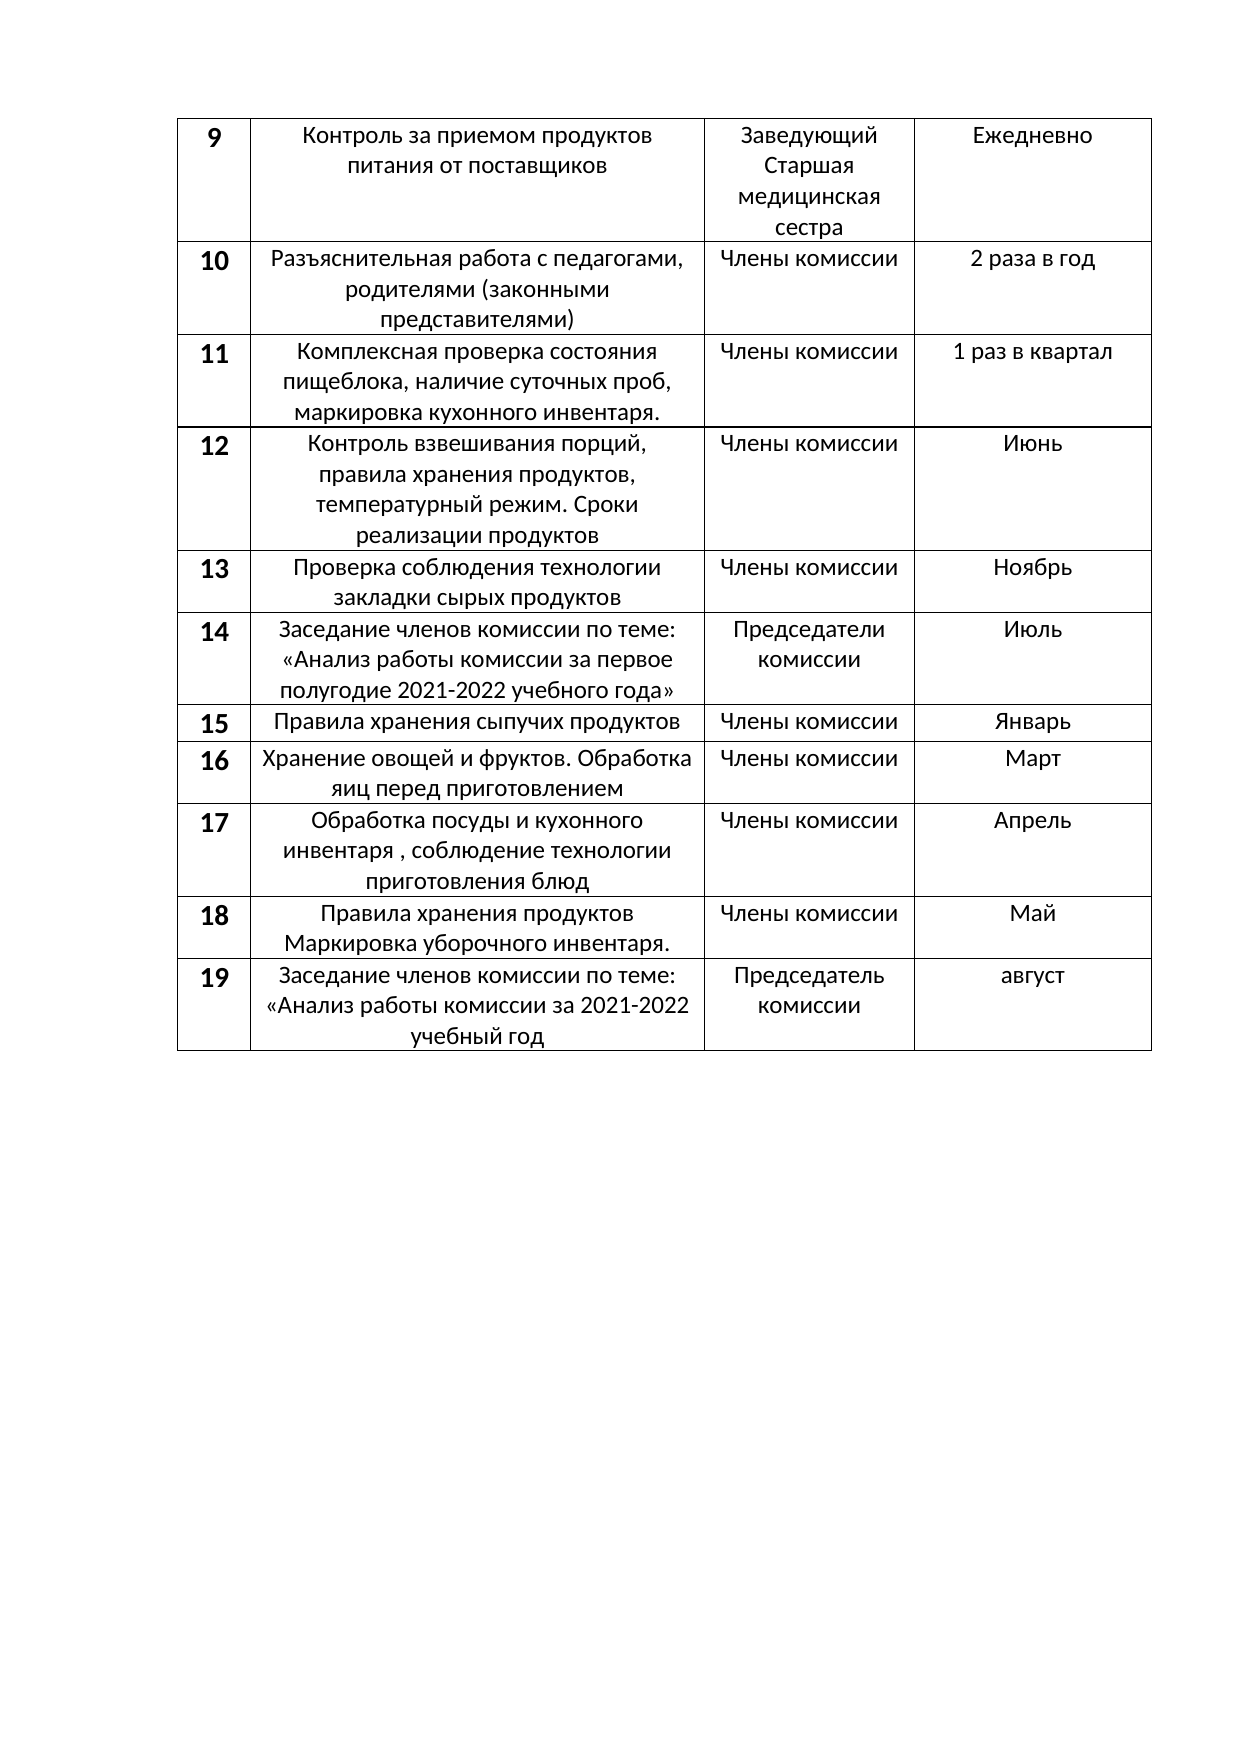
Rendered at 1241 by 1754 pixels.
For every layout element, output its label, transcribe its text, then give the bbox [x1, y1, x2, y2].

table_cell Май [915, 897, 1151, 958]
table_cell Ноябрь [915, 551, 1151, 612]
table_cell Правила хранения сыпучих продуктов [251, 705, 704, 741]
table_cell Контроль за приемом продуктов питания от поставщиков [251, 119, 704, 241]
table_cell Заведующий Старшая медицинская сестра [705, 119, 914, 241]
table_cell Члены комиссии [705, 242, 914, 334]
table_cell Разъяснительная работа с педагогами, родителями (законными представителями) [251, 242, 704, 334]
table_cell Обработка посуды и кухонного инвентаря , соблюдение технологии приготовления блюд [251, 804, 704, 896]
table_cell 10 [178, 242, 250, 334]
table_cell Правила хранения продуктов Маркировка уборочного инвентаря. [251, 897, 704, 958]
table_cell Июль [915, 613, 1151, 704]
table_cell Заседание членов комиссии по теме: «Анализ работы комиссии за первое полугодие 2021-2022 учебного года» [251, 613, 704, 704]
table_cell Члены комиссии [705, 897, 914, 958]
table_cell 18 [178, 897, 250, 958]
table_cell Ежедневно [915, 119, 1151, 241]
table_cell Контроль взвешивания порций, правила хранения продуктов, температурный режим. Сроки реализации продуктов [251, 428, 704, 549]
table_cell 13 [178, 551, 250, 612]
table_cell Апрель [915, 804, 1151, 896]
table_cell 2 раза в год [915, 242, 1151, 334]
table_cell Члены комиссии [705, 742, 914, 803]
table_cell Хранение овощей и фруктов. Обработка яиц перед приготовлением [251, 742, 704, 803]
table_cell Председатель комиссии [705, 959, 914, 1050]
table_cell Члены комиссии [705, 335, 914, 426]
table_cell 11 [178, 335, 250, 426]
table_cell 17 [178, 804, 250, 896]
table_cell Члены комиссии [705, 804, 914, 896]
table_cell 14 [178, 613, 250, 704]
table_cell 19 [178, 959, 250, 1050]
table_cell Члены комиссии [705, 428, 914, 549]
table_cell август [915, 959, 1151, 1050]
table_cell Проверка соблюдения технологии закладки сырых продуктов [251, 551, 704, 612]
table_cell 1 раз в квартал [915, 335, 1151, 426]
table_cell 16 [178, 742, 250, 803]
table_cell Председатели комиссии [705, 613, 914, 704]
table_cell Члены комиссии [705, 705, 914, 741]
table_cell Заседание членов комиссии по теме: «Анализ работы комиссии за 2021-2022 учебный год [251, 959, 704, 1050]
table_cell 9 [178, 119, 250, 241]
table_cell Члены комиссии [705, 551, 914, 612]
table_cell 15 [178, 705, 250, 741]
table_cell 12 [178, 428, 250, 549]
table_cell Март [915, 742, 1151, 803]
table_cell Январь [915, 705, 1151, 741]
table_cell Комплексная проверка состояния пищеблока, наличие суточных проб, маркировка кухонного инвентаря. [251, 335, 704, 426]
table_cell Июнь [915, 428, 1151, 549]
